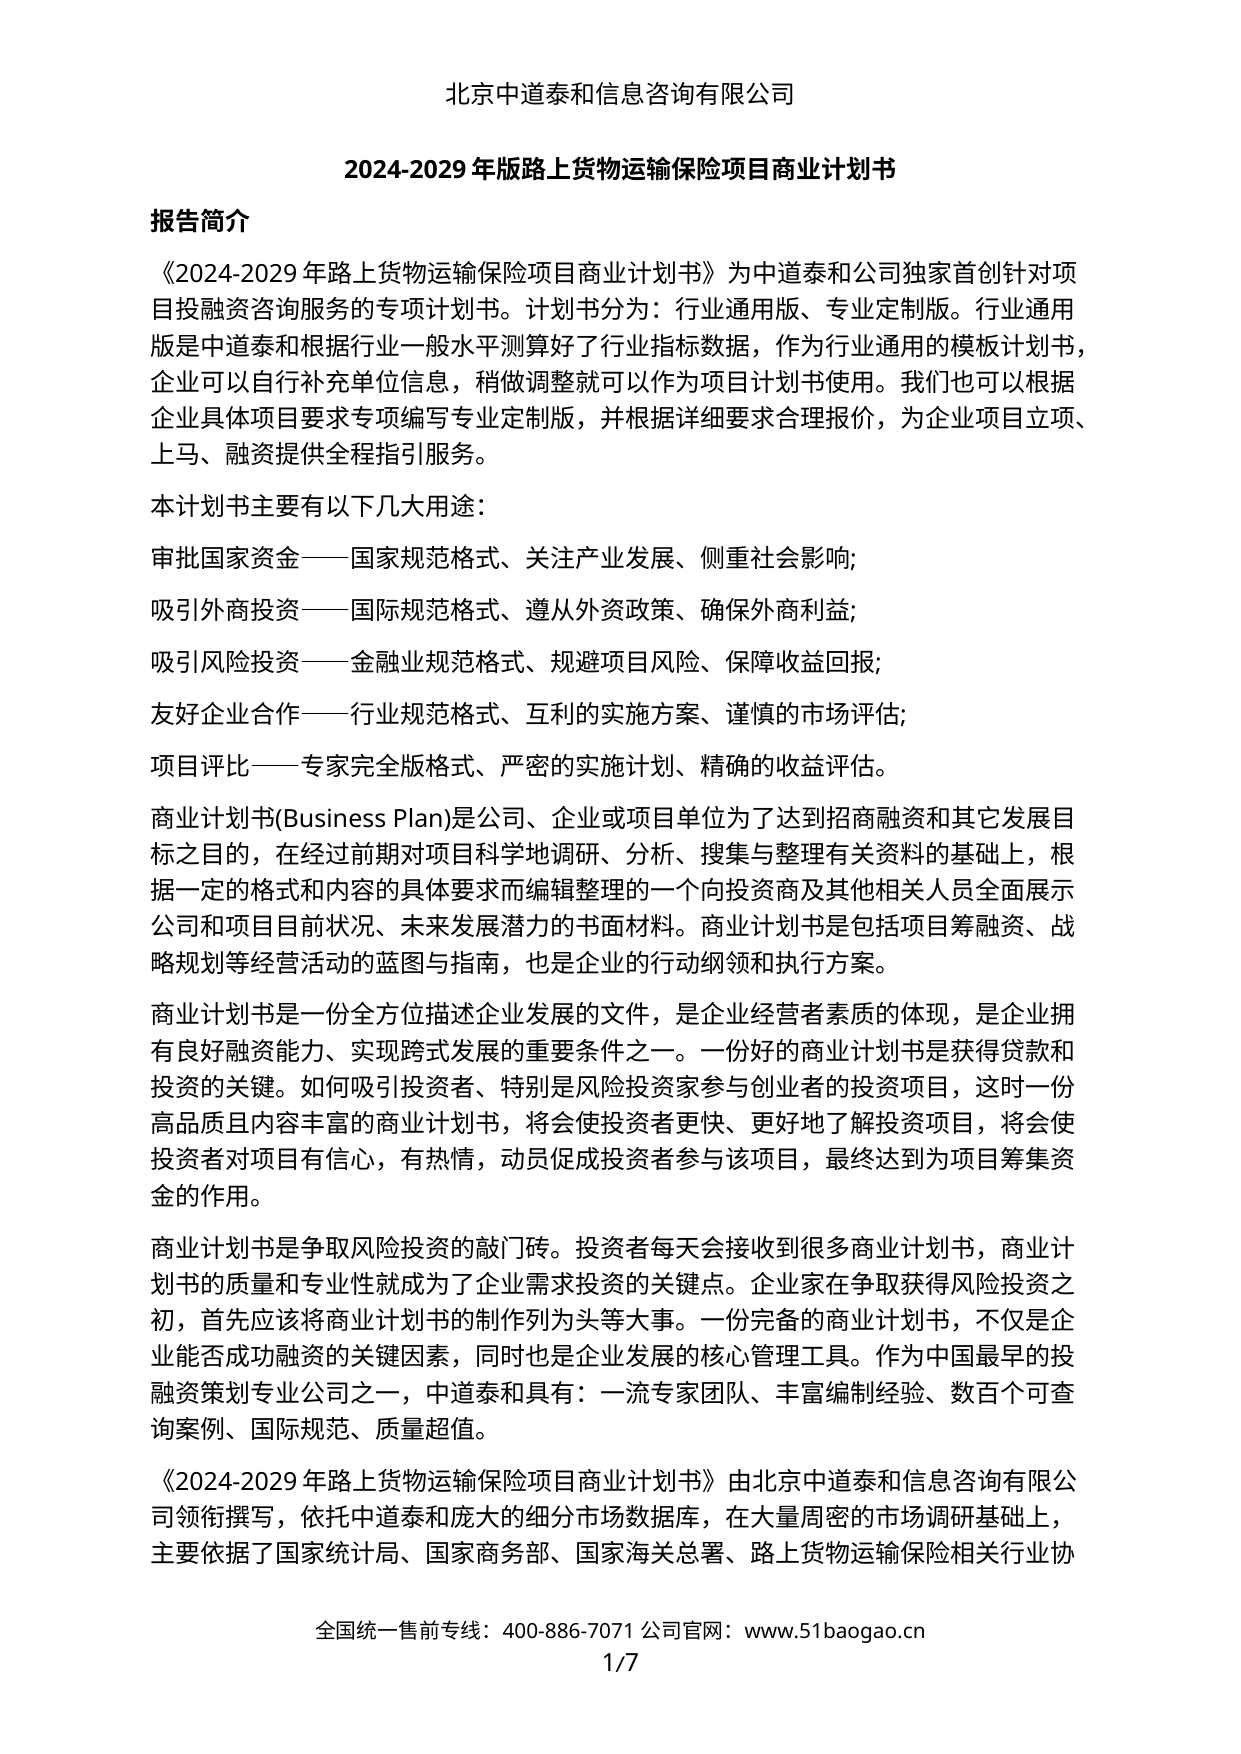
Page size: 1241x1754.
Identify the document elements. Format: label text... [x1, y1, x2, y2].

text 报告简介 [150, 202, 1090, 238]
text 2024-2029年版路上货物运输保险项目商业计划书 [150, 150, 1090, 186]
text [150, 1461, 1090, 1570]
text 友好企业合作——行业规范格式、互利的实施方案、谨慎的市场评估; [150, 694, 1090, 731]
text 商业计划书(Business Plan)是公司、企业或项目单位为了达到招商融资和其它发展目标之目的，在经过前期对项目科学地调研、分析、搜集与整理有关资料的基础上，根据一定的格式和内容的具体要求而编辑整理的一个向投资商及其他相关人员全面展示公司和项目目前状况、未来发展潜力的书面材料。商业计划书是包括项目筹融资、战略规划等经营活动的蓝图与指南，也是企业的行动纲领和执行方案。 [150, 798, 1090, 979]
text 审批国家资金——国家规范格式、关注产业发展、侧重社会影响; [150, 539, 1090, 575]
text 吸引外商投资——国际规范格式、遵从外资政策、确保外商利益; [150, 591, 1090, 627]
text 吸引风险投资——金融业规范格式、规避项目风险、保障收益回报; [150, 642, 1090, 679]
text 项目评比——专家完全版格式、严密的实施计划、精确的收益评估。 [150, 746, 1090, 782]
text 商业计划书是一份全方位描述企业发展的文件，是企业经营者素质的体现，是企业拥有良好融资能力、实现跨式发展的重要条件之一。一份好的商业计划书是获得贷款和投资的关键。如何吸引投资者、特别是风险投资家参与创业者的投资项目，这时一份高品质且内容丰富的商业计划书，将会使投资者更快、更好地了解投资项目，将会使投资者对项目有信心，有热情，动员促成投资者参与该项目，最终达到为项目筹集资金的作用。 [150, 995, 1090, 1212]
text 本计划书主要有以下几大用途： [150, 487, 1090, 523]
text 商业计划书是争取风险投资的敲门砖。投资者每天会接收到很多商业计划书，商业计划书的质量和专业性就成为了企业需求投资的关键点。企业家在争取获得风险投资之初，首先应该将商业计划书的制作列为头等大事。一份完备的商业计划书，不仅是企业能否成功融资的关键因素，同时也是企业发展的核心管理工具。作为中国最早的投融资策划专业公司之一，中道泰和具有：一流专家团队、丰富编制经验、数百个可查询案例、国际规范、质量超值。 [150, 1228, 1090, 1446]
text 《2024-2029年路上货物运输保险项目商业计划书》为中道泰和公司独家首创针对项目投融资咨询服务的专项计划书。计划书分为：行业通用版、专业定制版。行业通用版是中道泰和根据行业一般水平测算好了行业指标数据，作为行业通用的模板计划书，企业可以自行补充单位信息，稍做调整就可以作为项目计划书使用。我们也可以根据企业具体项目要求专项编写专业定制版，并根据详细要求合理报价，为企业项目立项、上马、融资提供全程指引服务。 [150, 254, 1090, 471]
